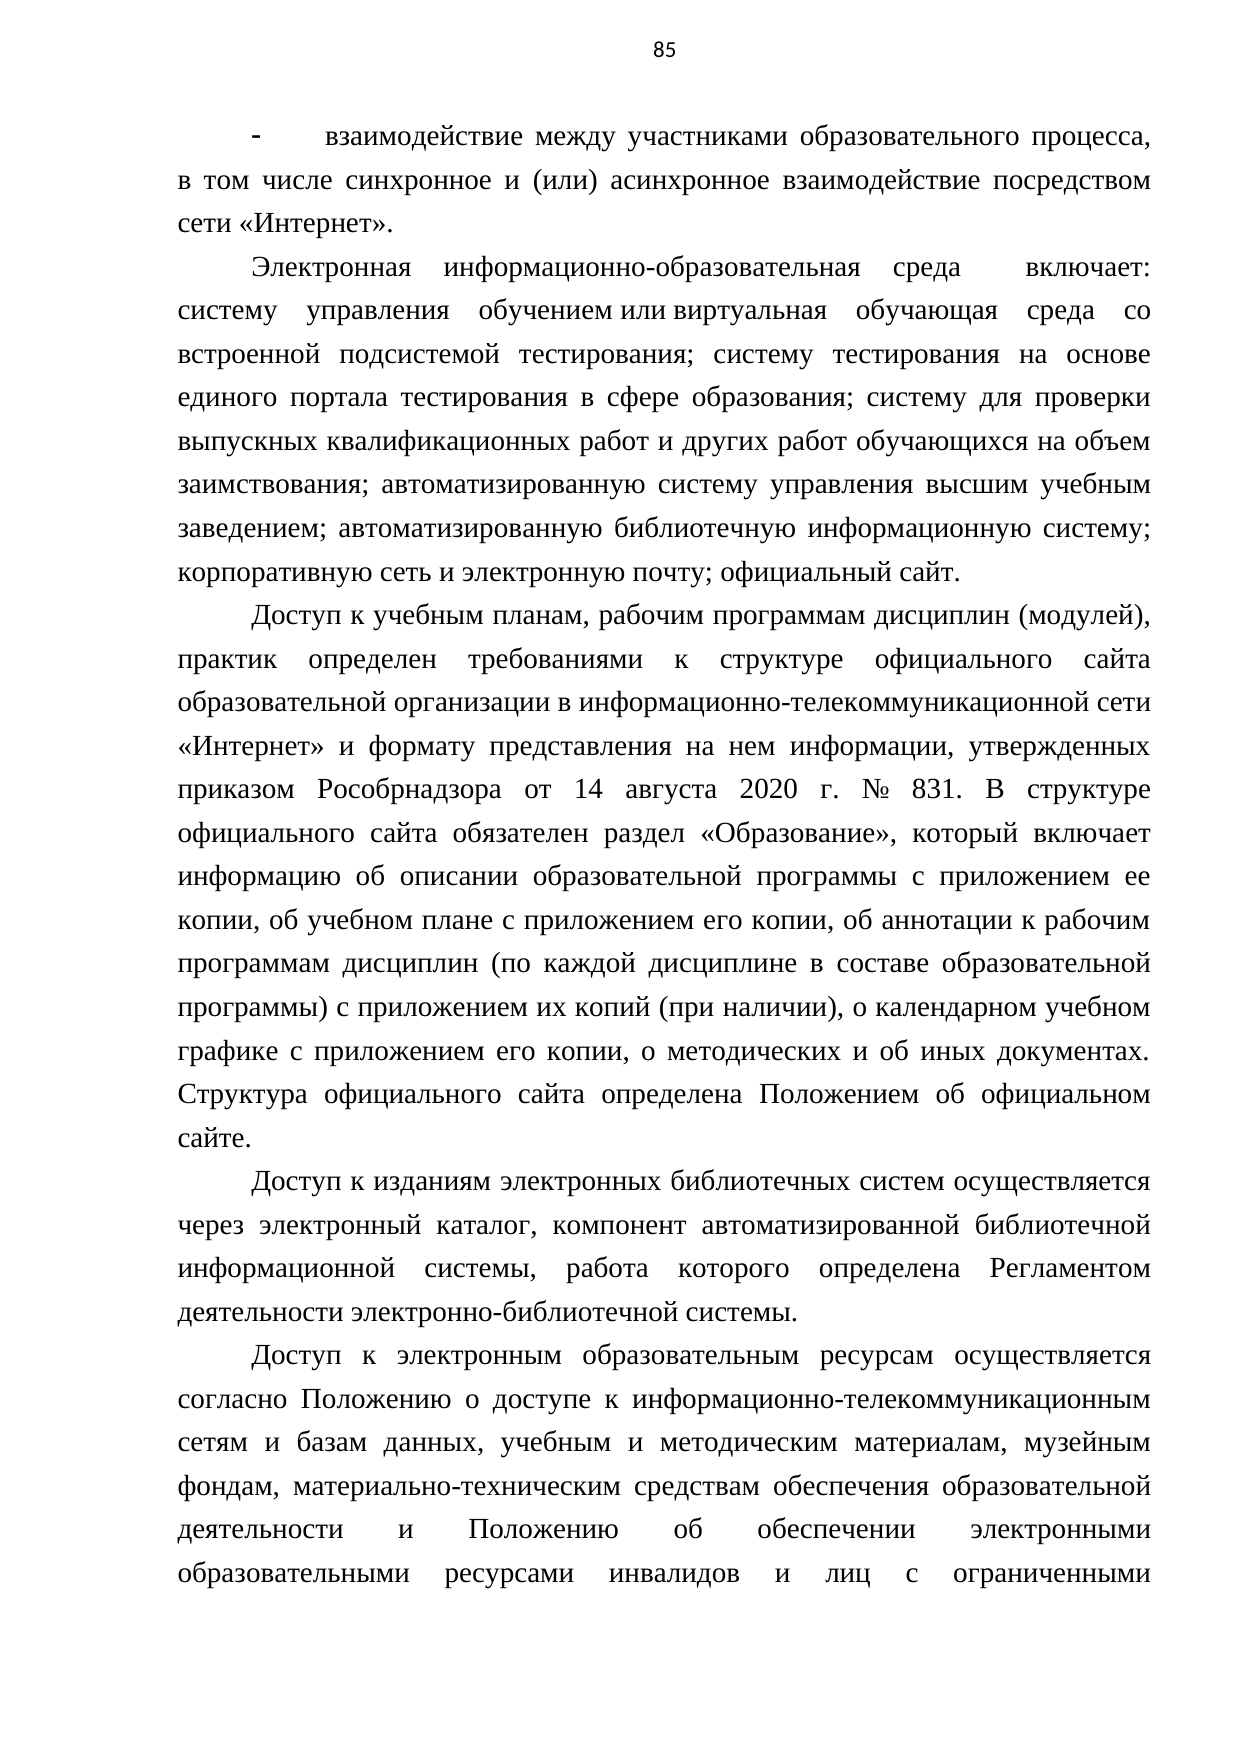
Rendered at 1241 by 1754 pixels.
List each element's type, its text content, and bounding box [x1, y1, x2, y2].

list взаимодействие между участниками образовательного процесса, в том числе синхронное и (или) асинхронное взаимодействие посредством сети «Интернет». [177, 118, 1152, 239]
text Доступ к учебным планам, рабочим программам дисциплин (модулей), практик определен требованиями к структуре официального сайта образовательной организации в информационно-телекоммуникационной сети «Интернет» и формату представления на нем информации, утвержденных приказом Рособрнадзора от 14 августа 2020 г. № 831. В структуре официального сайта обязателен раздел «Образование», который включает информацию об описании образовательной программы с приложением ее копии, об учебном плане с приложением его копии, об аннотации к рабочим программам дисциплин (по каждой дисциплине в составе образовательной программы) с приложением их копий (при наличии), о календарном учебном графике с приложением его копии, о методических и об иных документах. Структура официального сайта определена Положением об официальном сайте. [177, 597, 1152, 1153]
text Доступ к изданиям электронных библиотечных систем осуществляется через электронный каталог, компонент автоматизированной библиотечной информационной системы, работа которого определена Регламентом деятельности электронно-библиотечной системы. [177, 1163, 1152, 1327]
text Электронная информационно-образовательная среда включает: систему управления обучением или виртуальная обучающая среда со встроенной подсистемой тестирования; систему тестирования на основе единого портала тестирования в сфере образования; систему для проверки выпускных квалификационных работ и других работ обучающихся на объем заимствования; автоматизированную систему управления высшим учебным заведением; автоматизированную библиотечную информационную систему; корпоративную сеть и электронную почту; официальный сайт. [177, 249, 1152, 587]
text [177, 1337, 1152, 1589]
